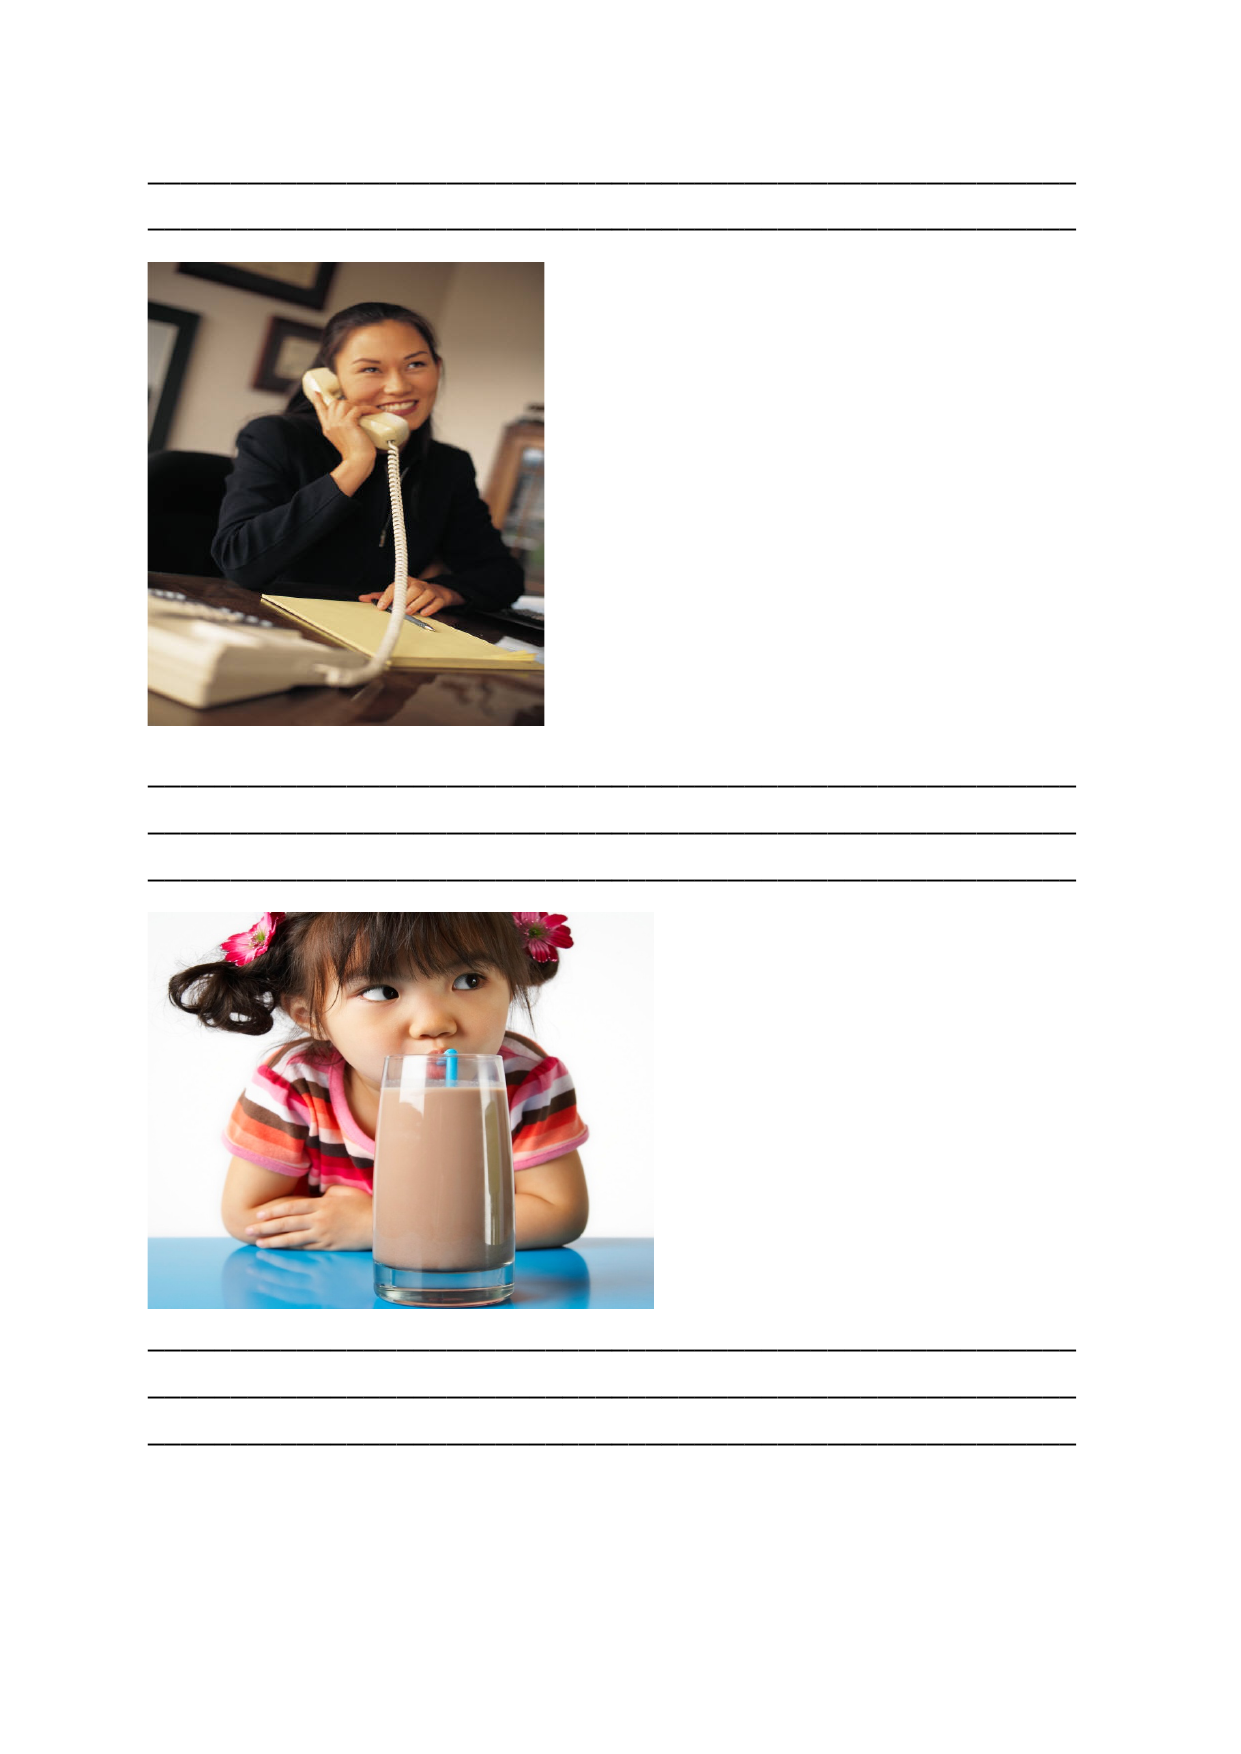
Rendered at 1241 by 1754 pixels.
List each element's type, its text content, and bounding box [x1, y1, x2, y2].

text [148, 148, 1093, 235]
picture [147, 912, 654, 1309]
picture [147, 262, 545, 726]
